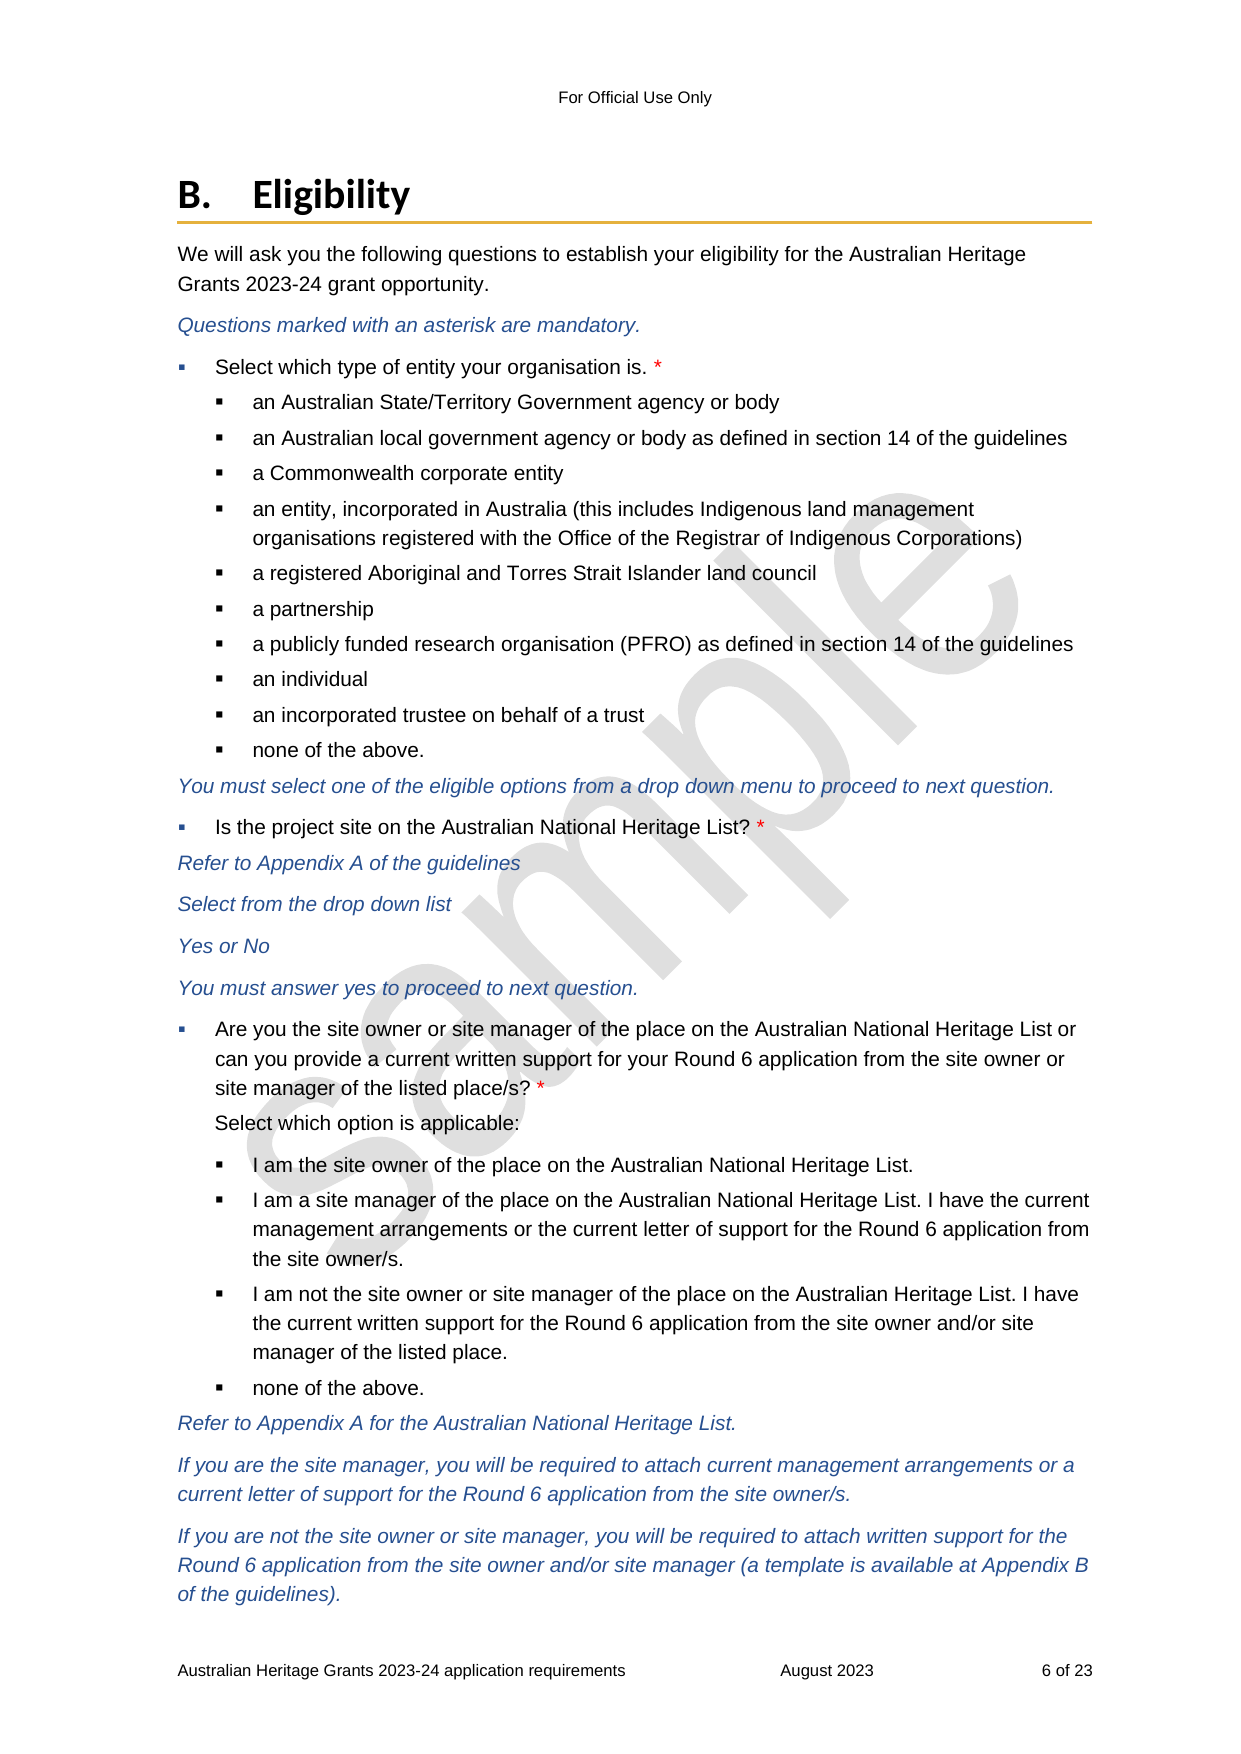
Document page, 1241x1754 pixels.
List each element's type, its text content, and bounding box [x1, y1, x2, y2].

list I am the site owner of the place on the Australian National Heritage List. [214, 1147, 1092, 1177]
list a publicly funded research organisation (PFRO) as defined in section 14 of the guidelines [214, 627, 1092, 656]
text If you are the site manager, you will be required to attach current management arrangements or a current letter of support for the Round 6 application from the site owner/s. [177, 1447, 1092, 1506]
list a Commonwealth corporate entity [214, 456, 1092, 485]
list an Australian local government agency or body as defined in section 14 of the guidelines [214, 420, 1092, 449]
list none of the above. [214, 1370, 1092, 1399]
list an individual [214, 662, 1092, 691]
list none of the above. [214, 733, 1092, 762]
text Questions marked with an asterisk are mandatory. [177, 308, 1092, 337]
text Select from the drop down list [177, 887, 1092, 916]
list a partnership [214, 591, 1092, 620]
list I am a site manager of the place on the Australian National Heritage List. I have the current management arrangements or the current letter of support for the Round 6 application from the site owner/s. [214, 1183, 1092, 1270]
list an incorporated trustee on behalf of a trust [214, 697, 1092, 727]
text You must select one of the eligible options from a drop down menu to proceed to next question. [177, 768, 1092, 797]
list Select which option is applicable: [177, 1106, 1092, 1135]
list a registered Aboriginal and Torres Strait Islander land council [214, 556, 1092, 585]
list an entity, incorporated in Australia (this includes Indigenous land management organisations registered with the Office of the Registrar of Indigenous Corporations) [214, 491, 1092, 549]
text Yes or No [177, 929, 1092, 958]
text You must answer yes to proceed to next question. [177, 970, 1092, 999]
subtitle Eligibility [177, 168, 1092, 221]
text Refer to Appendix A of the guidelines [177, 845, 1092, 874]
list Select which type of entity your organisation is. * [177, 349, 1092, 379]
list Are you the site owner or site manager of the place on the Australian National Heritage List or can you provide a current written support for your Round 6 application from the site owner or site manager of the listed place/s? * [177, 1012, 1092, 1099]
text Refer to Appendix A for the Australian National Heritage List. [177, 1406, 1092, 1435]
list an Australian State/Territory Government agency or body [214, 385, 1092, 414]
list Is the project site on the Australian National Heritage List? * [177, 810, 1092, 839]
list I am not the site owner or site manager of the place on the Australian Heritage List. I have the current written support for the Round 6 application from the site owner and/or site manager of the listed place. [214, 1277, 1092, 1364]
text If you are not the site owner or site manager, you will be required to attach written support for the Round 6 application from the site owner and/or site manager (a template is available at Appendix B of the guidelines). [177, 1518, 1092, 1606]
text We will ask you the following questions to establish your eligibility for the Australian Heritage Grants 2023-24 grant opportunity. [177, 237, 1092, 295]
